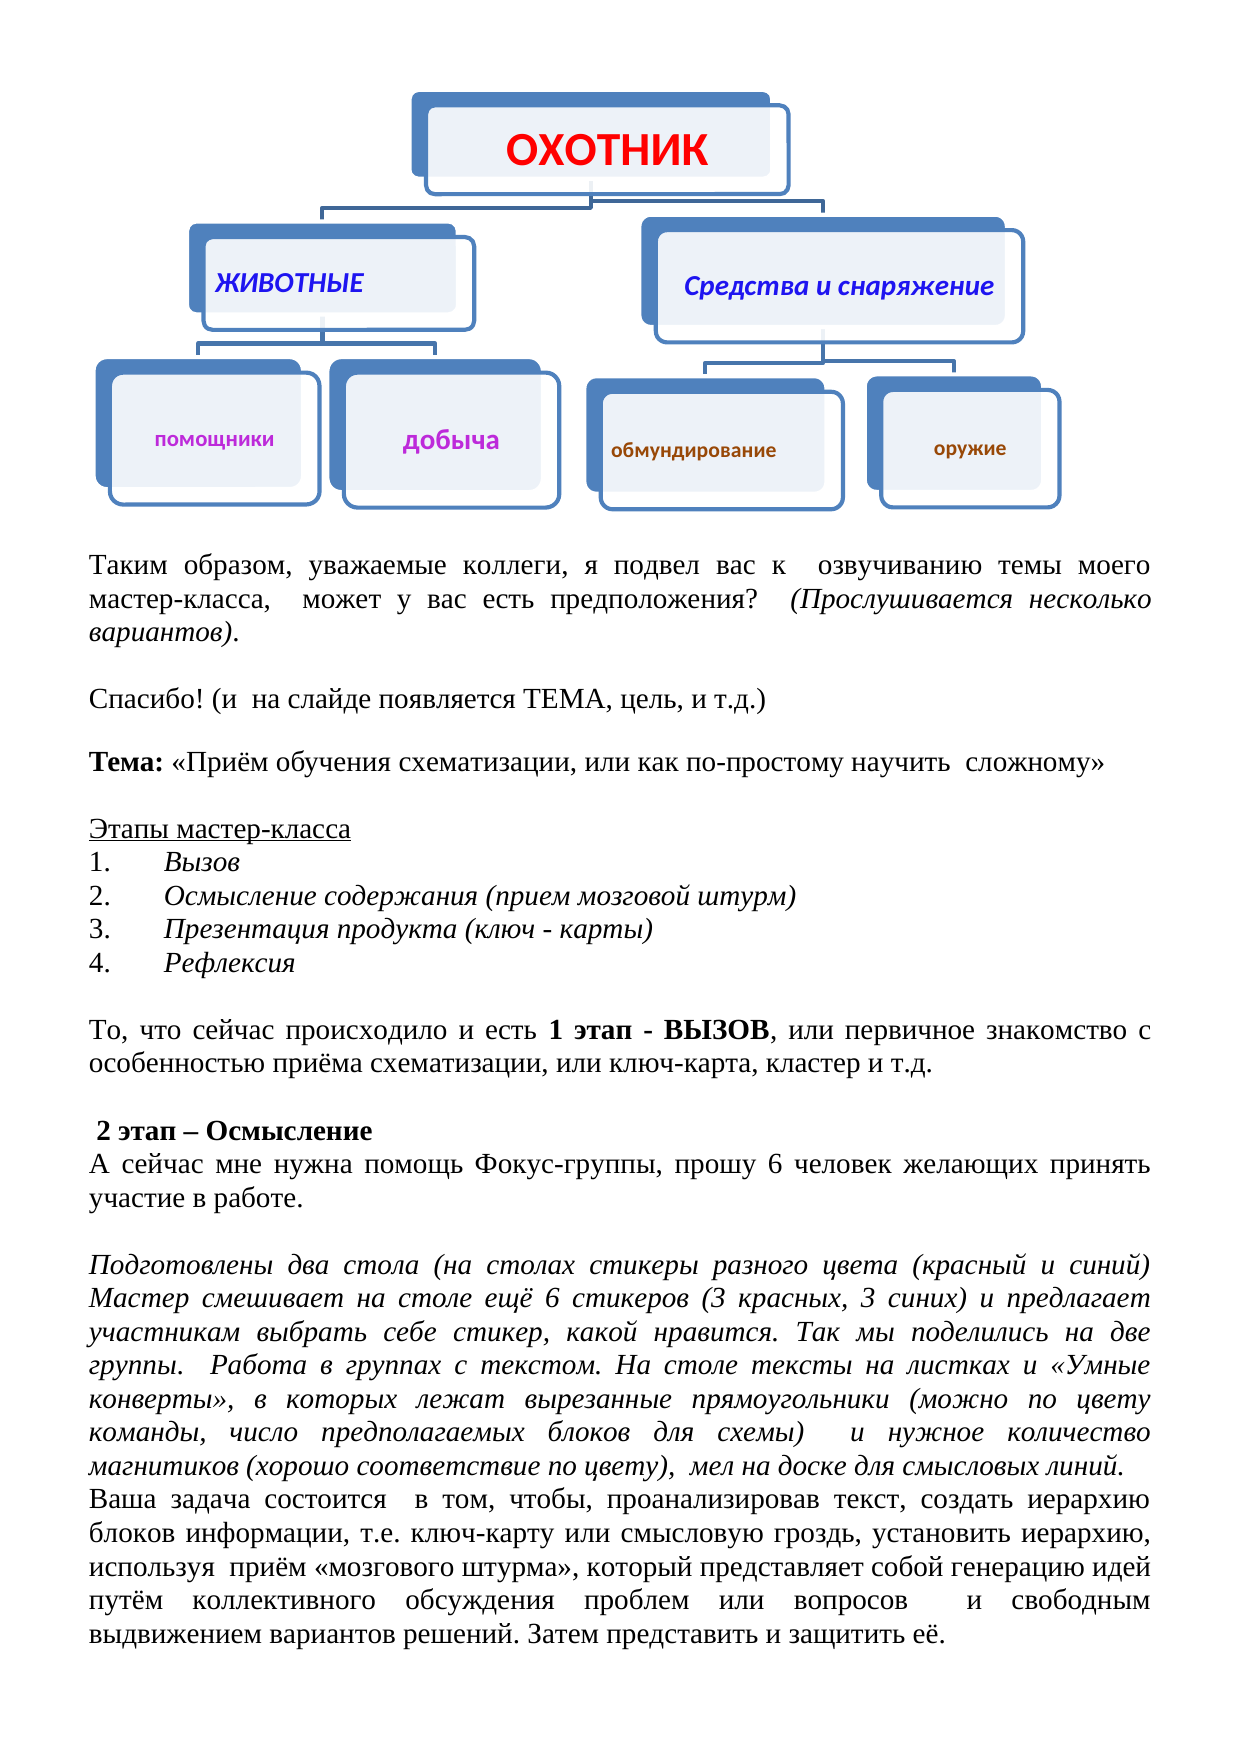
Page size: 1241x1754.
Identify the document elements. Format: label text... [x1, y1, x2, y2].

text Тема: «Приём обучения схематизации, или как по-простому научить сложному» [89, 744, 1152, 777]
text Этапы мастер-класса [89, 811, 1152, 844]
text Спасибо! (и на слайде появляется ТЕМА, цель, и т.д.) [89, 681, 1152, 715]
text Таким образом, уважаемые коллеги, я подвел вас к озвучиванию темы моего мастер-класса, может у вас есть предположения? (Прослушивается несколько вариантов). [89, 547, 1152, 648]
list Рефлексия [89, 945, 1152, 978]
text Ваша задача состоится в том, чтобы, проанализировав текст, создать иерархию блоков информации, т.е. ключ-карту или смысловую гроздь, установить иерархию, используя приём «мозгового штурма», который представляет собой генерацию идей путём коллективного обсуждения проблем или вопросов и свободным выдвижением вариантов решений. Затем представить и защитить её. [89, 1482, 1152, 1649]
list Осмысление содержания (прием мозговой штурм) [89, 878, 1152, 911]
text То, что сейчас происходило и есть 1 этап - ВЫЗОВ, или первичное знакомство с особенностью приёма схематизации, или ключ-карта, кластер и т.д. [89, 1012, 1152, 1079]
text Подготовлены два стола (на столах стикеры разного цвета (красный и синий) Мастер смешивает на столе ещё 6 стикеров (3 красных, 3 синих) и предлагает участникам выбрать себе стикер, какой нравится. Так мы поделились на две группы. Работа в группах с текстом. На столе тексты на листках и «Умные конверты», в которых лежат вырезанные прямоугольники (можно по цвету команды, число предполагаемых блоков для схемы) и нужное количество магнитиков (хорошо соответствие по цвету), мел на доске для смысловых линий. [89, 1247, 1152, 1482]
text А сейчас мне нужна помощь Фокус-группы, прошу 6 человек желающих принять участие в работе. [89, 1146, 1152, 1213]
text 2 этап – Осмысление [89, 1113, 1152, 1146]
list Вызов [89, 844, 1152, 878]
list Презентация продукта (ключ - карты) [89, 911, 1152, 945]
